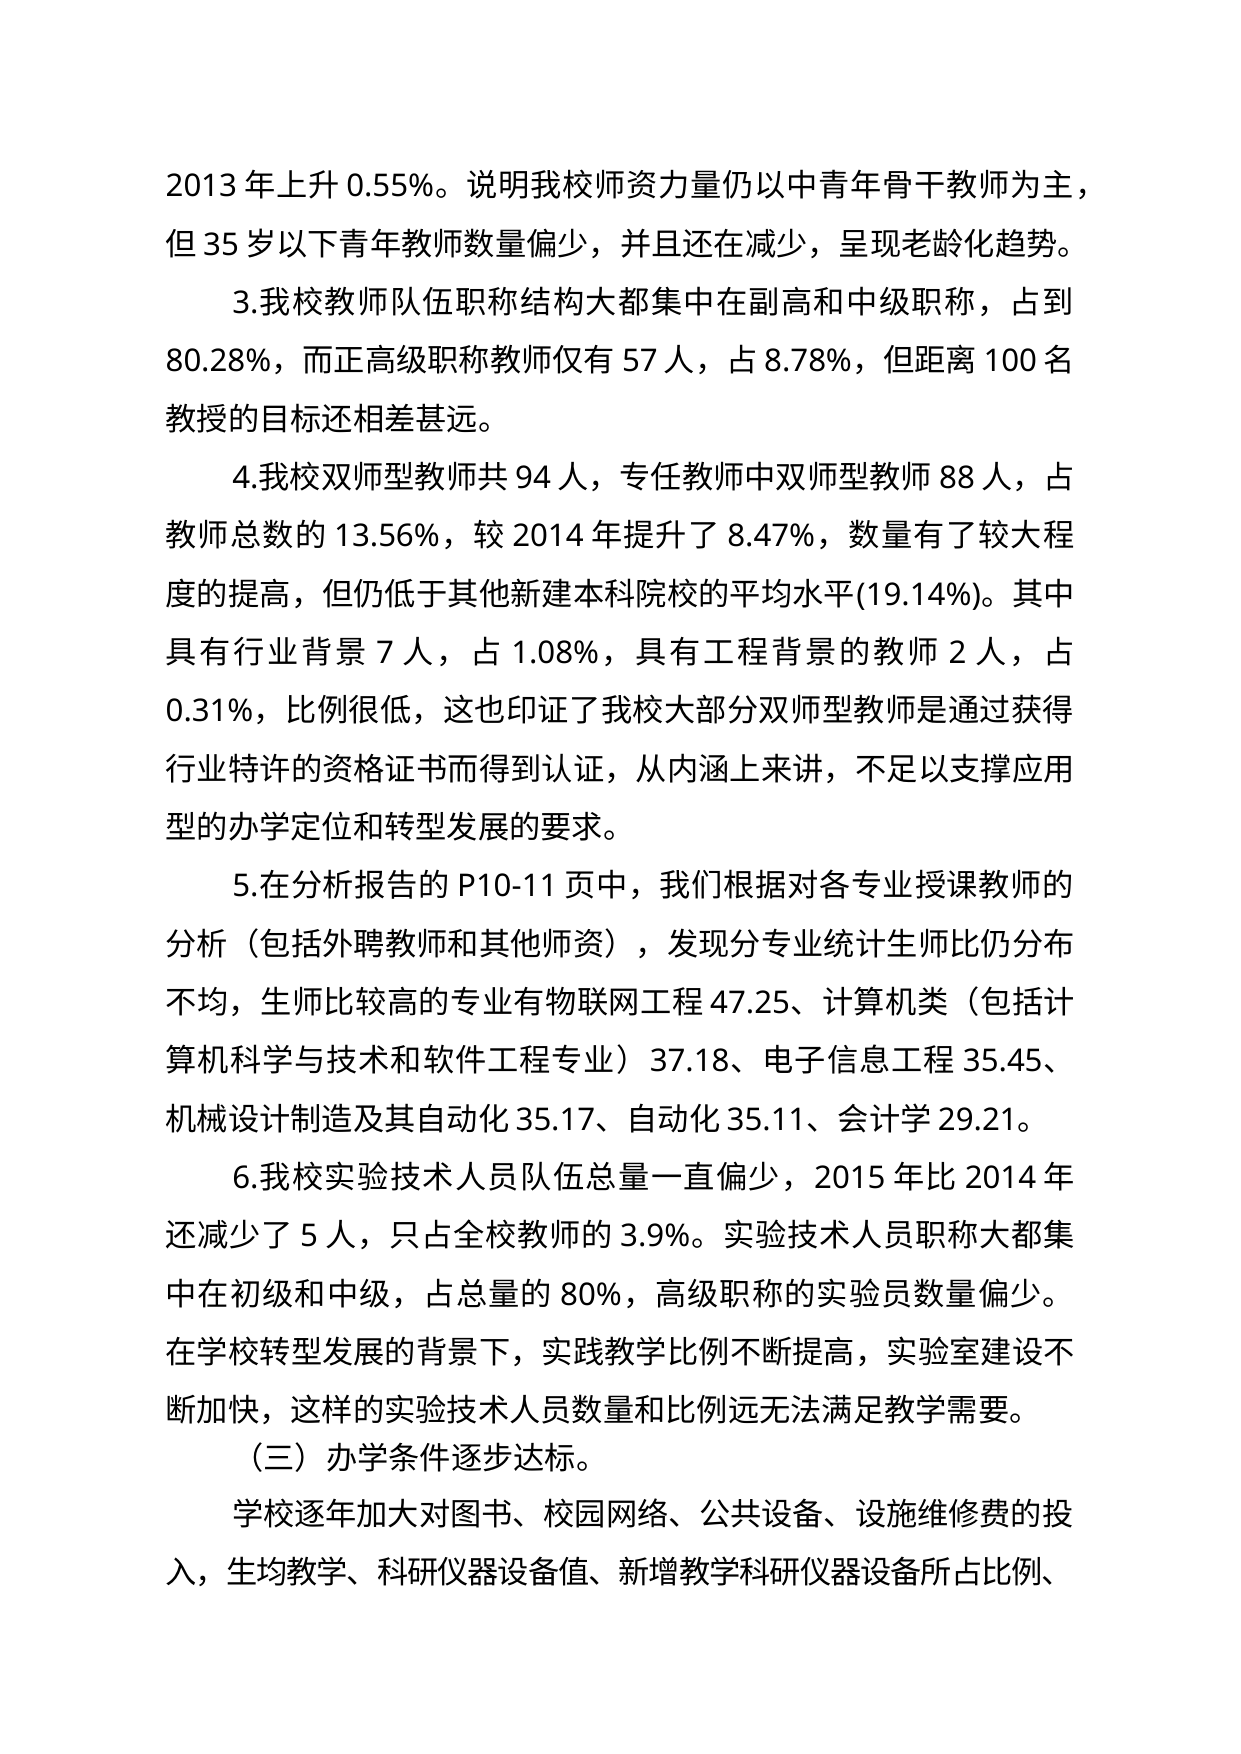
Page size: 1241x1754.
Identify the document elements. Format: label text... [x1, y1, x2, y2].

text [165, 150, 1075, 267]
text 5.在分析报告的P10-11页中，我们根据对各专业授课教师的分析（包括外聘教师和其他师资），发现分专业统计生师比仍分布不均，生师比较高的专业有物联网工程47.25、计算机类（包括计算机科学与技术和软件工程专业）37.18、电子信息工程35.45、机械设计制造及其自动化35.17、自动化35.11、会计学29.21。 [165, 850, 1075, 1142]
text 3.我校教师队伍职称结构大都集中在副高和中级职称，占到80.28%，而正高级职称教师仅有57人，占8.78%，但距离100名教授的目标还相差甚远。 [165, 267, 1075, 442]
text 4.我校双师型教师共94人，专任教师中双师型教师88人，占教师总数的13.56%，较2014年提升了8.47%，数量有了较大程度的提高，但仍低于其他新建本科院校的平均水平(19.14%)。其中具有行业背景7人，占1.08%，具有工程背景的教师2人，占0.31%，比例很低，这也印证了我校大部分双师型教师是通过获得行业特许的资格证书而得到认证，从内涵上来讲，不足以支撑应用型的办学定位和转型发展的要求。 [165, 442, 1075, 850]
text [165, 1478, 1075, 1595]
text 6.我校实验技术人员队伍总量一直偏少，2015年比2014年还减少了5人，只占全校教师的3.9%。实验技术人员职称大都集中在初级和中级，占总量的80%，高级职称的实验员数量偏少。在学校转型发展的背景下，实践教学比例不断提高，实验室建设不断加快，这样的实验技术人员数量和比例远无法满足教学需要。 [165, 1142, 1075, 1433]
text （三）办学条件逐步达标。 [165, 1433, 1075, 1478]
